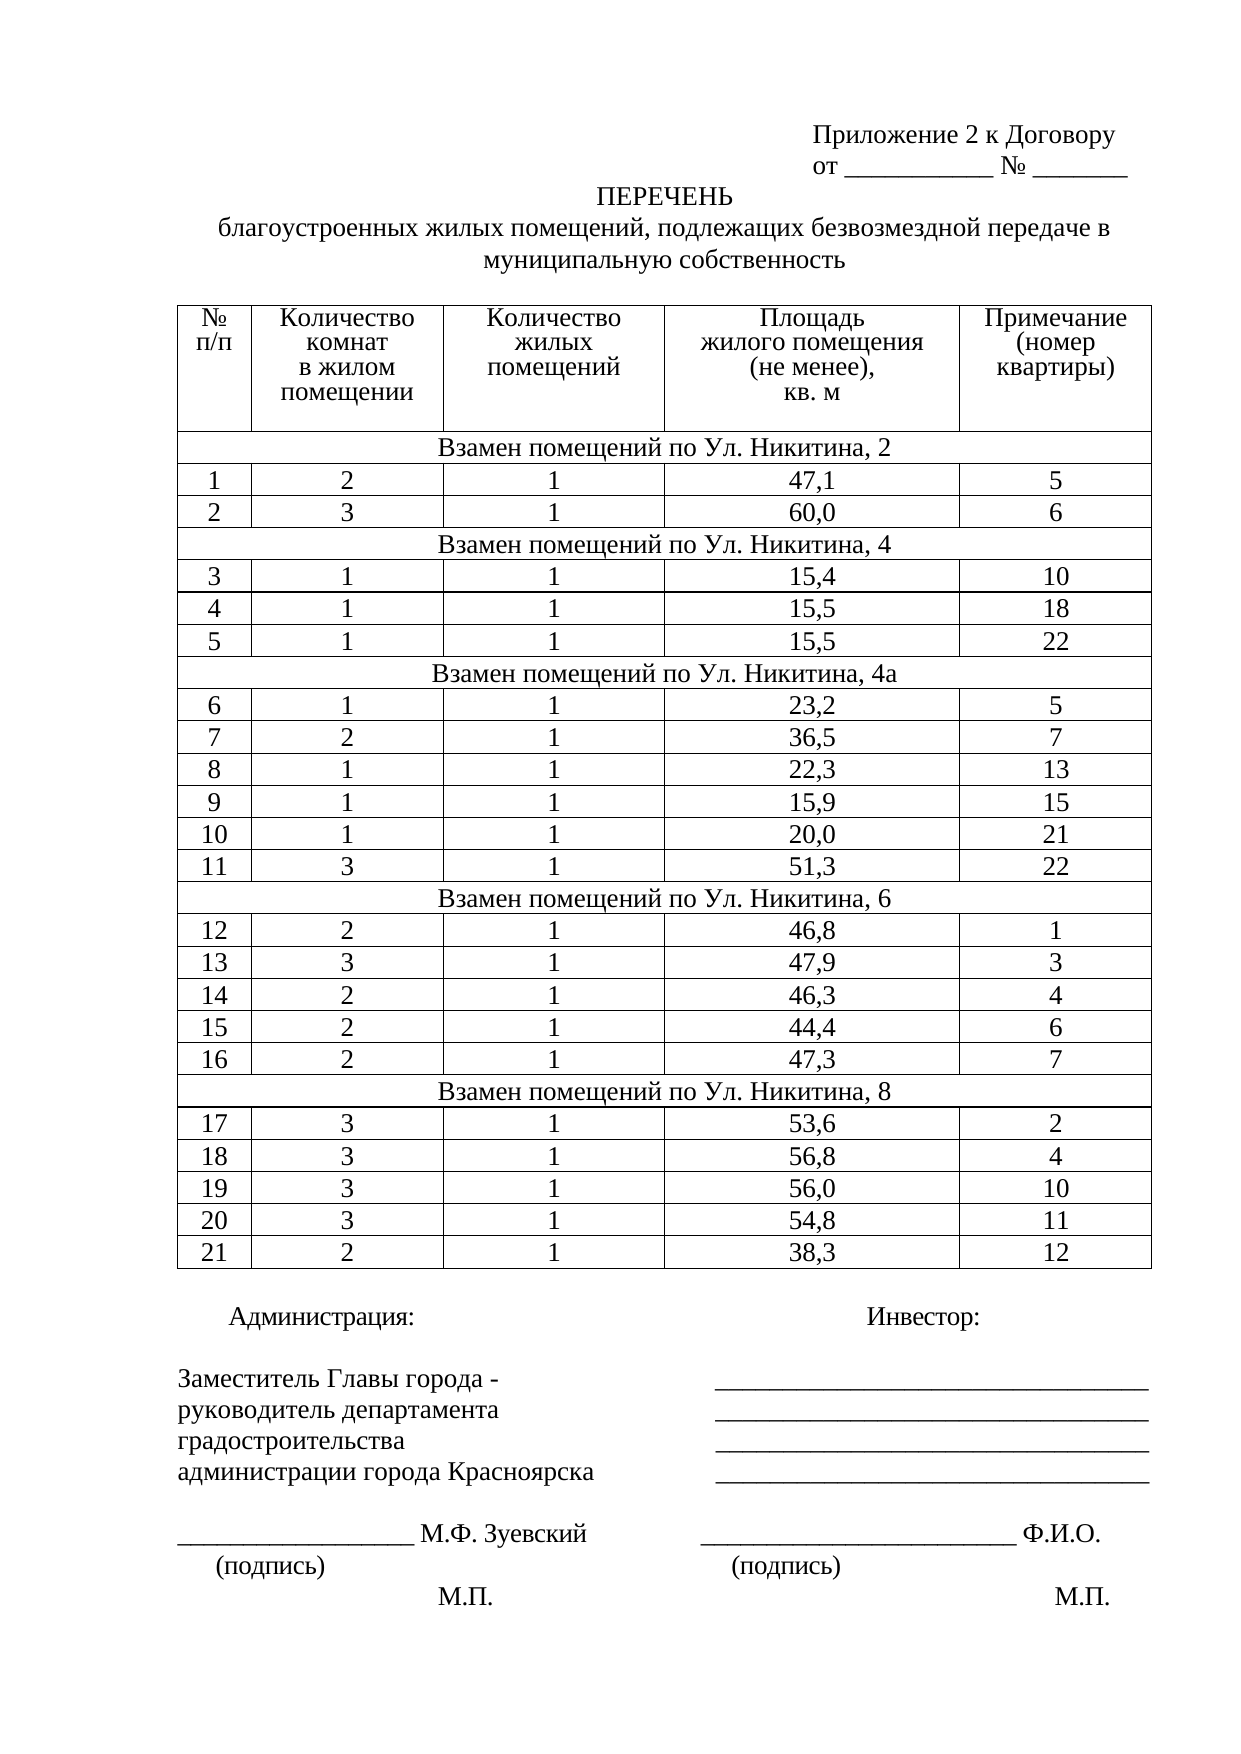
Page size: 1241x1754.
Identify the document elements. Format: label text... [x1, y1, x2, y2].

table_cell 1 [444, 1108, 664, 1139]
table_cell 1 [444, 560, 664, 591]
table_cell 10 [178, 818, 251, 849]
table_header Количество комнат в жилом помещении [252, 306, 443, 431]
table_header Площадь жилого помещения (не менее), кв. м [665, 306, 959, 431]
table_cell 38,3 [665, 1236, 959, 1267]
table_cell 47,1 [665, 464, 959, 495]
text Заместитель Главы города - ________________________________ [177, 1362, 1152, 1393]
table_cell 16 [178, 1043, 251, 1074]
table_cell 46,3 [665, 979, 959, 1010]
table_cell 46,8 [665, 914, 959, 946]
table_cell 18 [960, 593, 1151, 624]
table_cell 1 [444, 1204, 664, 1235]
table_cell 1 [444, 689, 664, 720]
table_cell 3 [252, 947, 443, 978]
table_cell 1 [444, 593, 664, 624]
table_cell 6 [960, 1011, 1151, 1042]
table_cell 15 [178, 1011, 251, 1042]
table_cell 1 [444, 721, 664, 752]
table_cell 22 [960, 625, 1151, 656]
table_cell 1 [444, 850, 664, 881]
table_cell 1 [960, 914, 1151, 946]
text ПЕРЕЧЕНЬ [177, 180, 1152, 212]
table_cell 21 [960, 818, 1151, 849]
table_cell 2 [252, 979, 443, 1010]
table_cell 3 [252, 1172, 443, 1203]
table_cell 17 [178, 1108, 251, 1139]
table_cell 23,2 [665, 689, 959, 720]
text М.П. М.П. [177, 1580, 1127, 1611]
table_cell 1 [444, 818, 664, 849]
table_cell 1 [444, 754, 664, 784]
table_cell 6 [178, 689, 251, 720]
table_cell 22 [960, 850, 1151, 881]
table_cell 1 [444, 1236, 664, 1267]
table_cell 18 [178, 1140, 251, 1171]
table_cell Взамен помещений по Ул. Никитина, 4а [178, 657, 1151, 688]
table_cell 1 [444, 979, 664, 1010]
table_cell 53,6 [665, 1108, 959, 1139]
table_header Количество жилых помещений [444, 306, 664, 431]
table_cell 3 [252, 1140, 443, 1171]
table_cell 1 [444, 625, 664, 656]
text благоустроенных жилых помещений, подлежащих безвозмездной передаче в муниципальную собственность [177, 212, 1152, 274]
table_cell 2 [252, 1043, 443, 1074]
table_cell 12 [178, 914, 251, 946]
table_cell 1 [444, 1172, 664, 1203]
table_cell 12 [960, 1236, 1151, 1267]
table_cell 9 [178, 786, 251, 817]
table_cell 3 [252, 850, 443, 881]
table_cell 4 [178, 593, 251, 624]
table_cell 20 [178, 1204, 251, 1235]
table_cell 19 [178, 1172, 251, 1203]
table_cell 60,0 [665, 496, 959, 527]
table_cell 1 [444, 496, 664, 527]
table_cell 3 [252, 1204, 443, 1235]
table_cell 2 [252, 1011, 443, 1042]
table_cell 47,9 [665, 947, 959, 978]
table_cell 15 [960, 786, 1151, 817]
table_cell 1 [252, 689, 443, 720]
table_cell 5 [960, 464, 1151, 495]
text градостроительства ________________________________ [177, 1424, 1152, 1455]
table_cell 1 [444, 1140, 664, 1171]
table_cell 1 [252, 625, 443, 656]
table_cell 2 [960, 1108, 1151, 1139]
table_cell 5 [960, 689, 1151, 720]
table_cell Взамен помещений по Ул. Никитина, 4 [178, 528, 1151, 559]
table_cell 1 [444, 1043, 664, 1074]
table_cell 4 [960, 979, 1151, 1010]
table_cell 3 [252, 1108, 443, 1139]
table_cell 4 [960, 1140, 1151, 1171]
table_cell 1 [444, 1011, 664, 1042]
table_cell 1 [444, 947, 664, 978]
table_header Примечание (номер квартиры) [960, 306, 1151, 431]
table_cell 3 [252, 496, 443, 527]
table_cell 5 [178, 625, 251, 656]
text (подпись) (подпись) [177, 1549, 1127, 1580]
table_cell 8 [178, 754, 251, 784]
table_cell 1 [252, 818, 443, 849]
table_cell 11 [178, 850, 251, 881]
table_cell 2 [252, 464, 443, 495]
table_cell 22,3 [665, 754, 959, 784]
table_cell 7 [178, 721, 251, 752]
table_cell 7 [960, 721, 1151, 752]
table_cell 10 [960, 1172, 1151, 1203]
table_cell 11 [960, 1204, 1151, 1235]
table_cell 1 [252, 786, 443, 817]
table_cell 13 [178, 947, 251, 978]
table_cell 15,9 [665, 786, 959, 817]
table_cell 54,8 [665, 1204, 959, 1235]
table_cell 3 [960, 947, 1151, 978]
table_cell 2 [252, 721, 443, 752]
text от ___________ № _______ [812, 149, 1152, 180]
text Приложение 2 к Договору [812, 118, 1152, 149]
table_cell 1 [444, 786, 664, 817]
table_cell 6 [960, 496, 1151, 527]
table_cell 21 [178, 1236, 251, 1267]
text __________________ М.Ф. Зуевский ________________________ Ф.И.О. [177, 1518, 1127, 1549]
table_cell 1 [252, 593, 443, 624]
table_cell 1 [444, 464, 664, 495]
table_cell 36,5 [665, 721, 959, 752]
table_header № п/п [178, 306, 251, 431]
table_cell Взамен помещений по Ул. Никитина, 6 [178, 882, 1151, 913]
table_cell 3 [178, 560, 251, 591]
table_cell 56,8 [665, 1140, 959, 1171]
table_cell 51,3 [665, 850, 959, 881]
table_cell 1 [252, 560, 443, 591]
table_cell 15,5 [665, 593, 959, 624]
text руководитель департамента ________________________________ [177, 1393, 1152, 1424]
table_cell 7 [960, 1043, 1151, 1074]
table_cell 2 [252, 1236, 443, 1267]
table_cell 14 [178, 979, 251, 1010]
table_cell 2 [178, 496, 251, 527]
table_cell 56,0 [665, 1172, 959, 1203]
table_cell 1 [178, 464, 251, 495]
table_cell Взамен помещений по Ул. Никитина, 8 [178, 1075, 1151, 1106]
table_cell 1 [252, 754, 443, 784]
table_cell 15,5 [665, 625, 959, 656]
text администрации города Красноярска ________________________________ [177, 1455, 1152, 1486]
table_cell 1 [444, 914, 664, 946]
table_cell 44,4 [665, 1011, 959, 1042]
table_cell Взамен помещений по Ул. Никитина, 2 [178, 432, 1151, 463]
table_cell 47,3 [665, 1043, 959, 1074]
table_cell 20,0 [665, 818, 959, 849]
table_cell 10 [960, 560, 1151, 591]
table_cell 15,4 [665, 560, 959, 591]
text Администрация: Инвестор: [177, 1299, 1127, 1331]
table_cell 2 [252, 914, 443, 946]
table_cell 13 [960, 754, 1151, 784]
